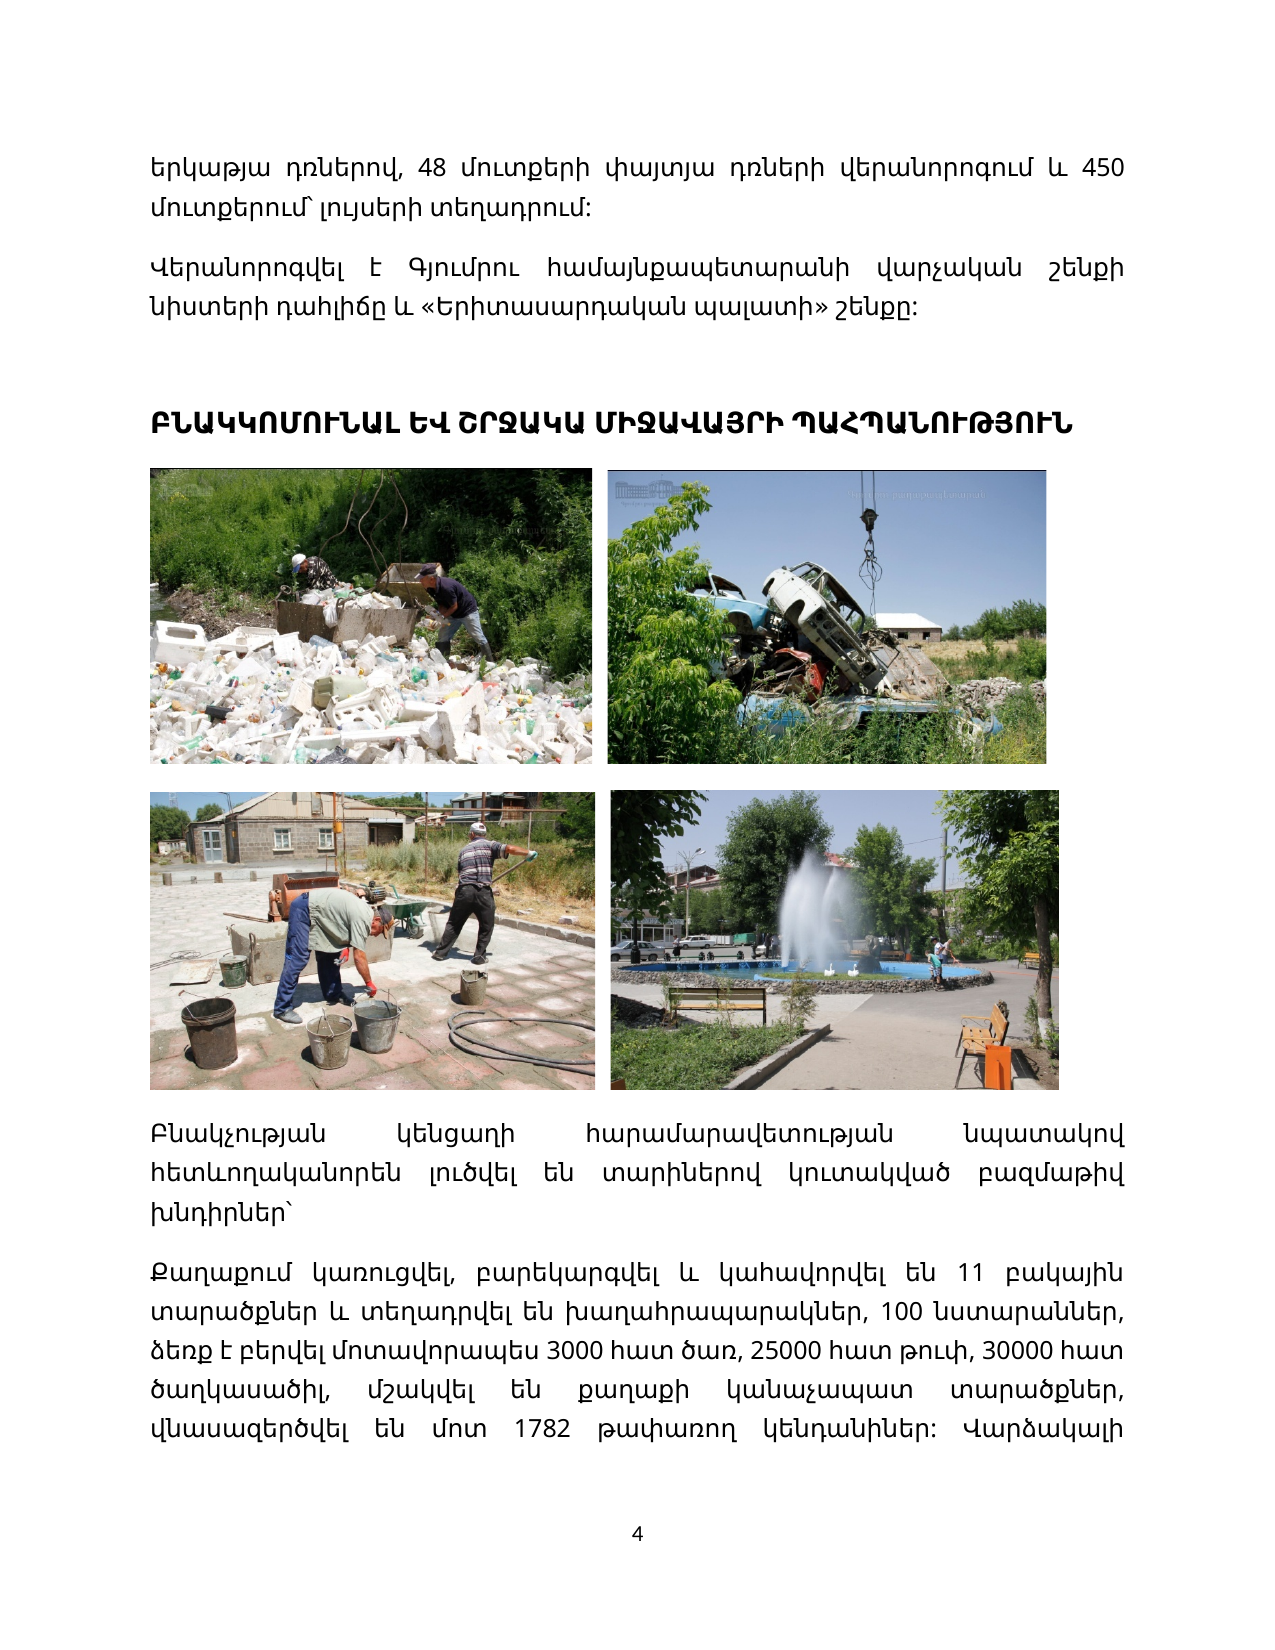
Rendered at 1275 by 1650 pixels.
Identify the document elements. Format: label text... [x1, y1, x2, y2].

text Բնակչության կենցաղի հարամարավետության նպատակով հետևողականորեն լուծվել են տարիներով կուտակված բազմաթիվ խնդիրներ՝ [150, 1116, 1125, 1228]
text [150, 150, 1125, 223]
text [150, 1254, 1125, 1445]
picture [150, 792, 596, 1090]
text ԲՆԱԿԿՈՄՈՒՆԱԼ ԵՎ ՇՐՋԱԿԱ ՄԻՋԱՎԱՅՐԻ ՊԱՀՊԱՆՈՒԹՅՈՒՆ [150, 402, 1125, 442]
picture [607, 470, 1047, 764]
picture [150, 468, 593, 764]
text Վերանորոգվել է Գյումրու համայնքապետարանի վարչական շենքի նիստերի դահլիճը և «Երիտասարդական պալատի» շենքը: [150, 249, 1125, 322]
picture [610, 790, 1059, 1090]
